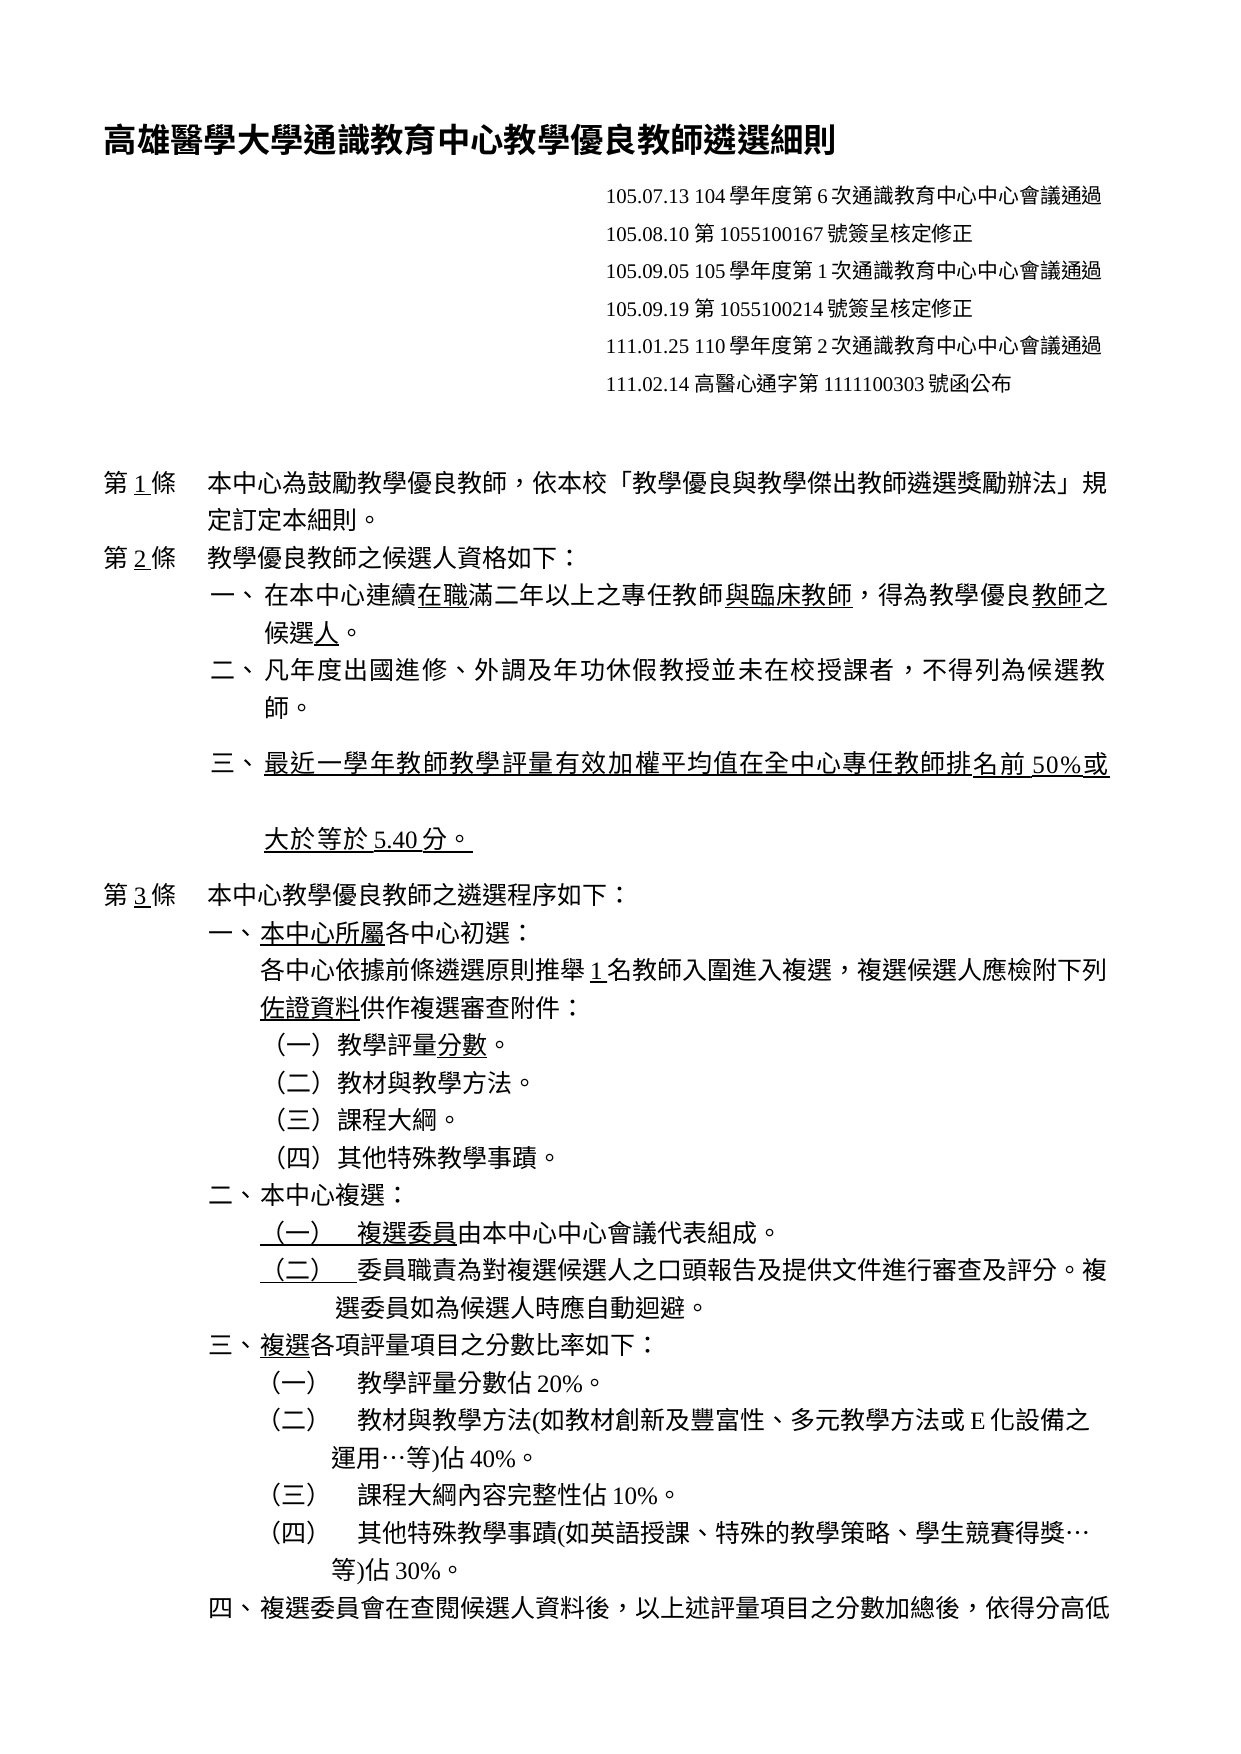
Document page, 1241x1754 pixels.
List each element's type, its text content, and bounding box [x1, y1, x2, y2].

list 105.09.05 105學年度第1次通識教育中心中心會議通過 [153, 251, 1122, 288]
table_cell 第2條 [92, 538, 196, 875]
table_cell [196, 875, 1122, 1625]
text 高雄醫學大學通識教育中心教學優良教師遴選細則 [103, 101, 1122, 176]
table_cell 第3條 [92, 875, 196, 1625]
list 105.07.13 104學年度第6次通識教育中心中心會議通過 [153, 176, 1122, 213]
table_header 第1條 [92, 463, 196, 537]
list 105.08.10 第1055100167號簽呈核定修正 [153, 213, 1122, 251]
table_cell 教學優良教師之候選人資格如下： 在本中心連續在職滿二年以上之專任教師與臨床教師，得為教學優良教師之候選人。 凡年度出國進修、外調及年功休假教授並未在校授課者，不得列為候選教師。 最近一學年教師教學評量有效加權平均值在全中心專任教師排名前50%或大於等於5.40分。 [196, 538, 1122, 875]
list 111.02.14 高醫心通字第1111100303號函公布 [153, 363, 1122, 401]
list 111.01.25 110學年度第2次通識教育中心中心會議通過 [153, 326, 1122, 363]
table_header 本中心為鼓勵教學優良教師，依本校「教學優良與教學傑出教師遴選獎勵辦法」規定訂定本細則。 [196, 463, 1122, 537]
list 105.09.19 第1055100214號簽呈核定修正 [153, 288, 1122, 326]
